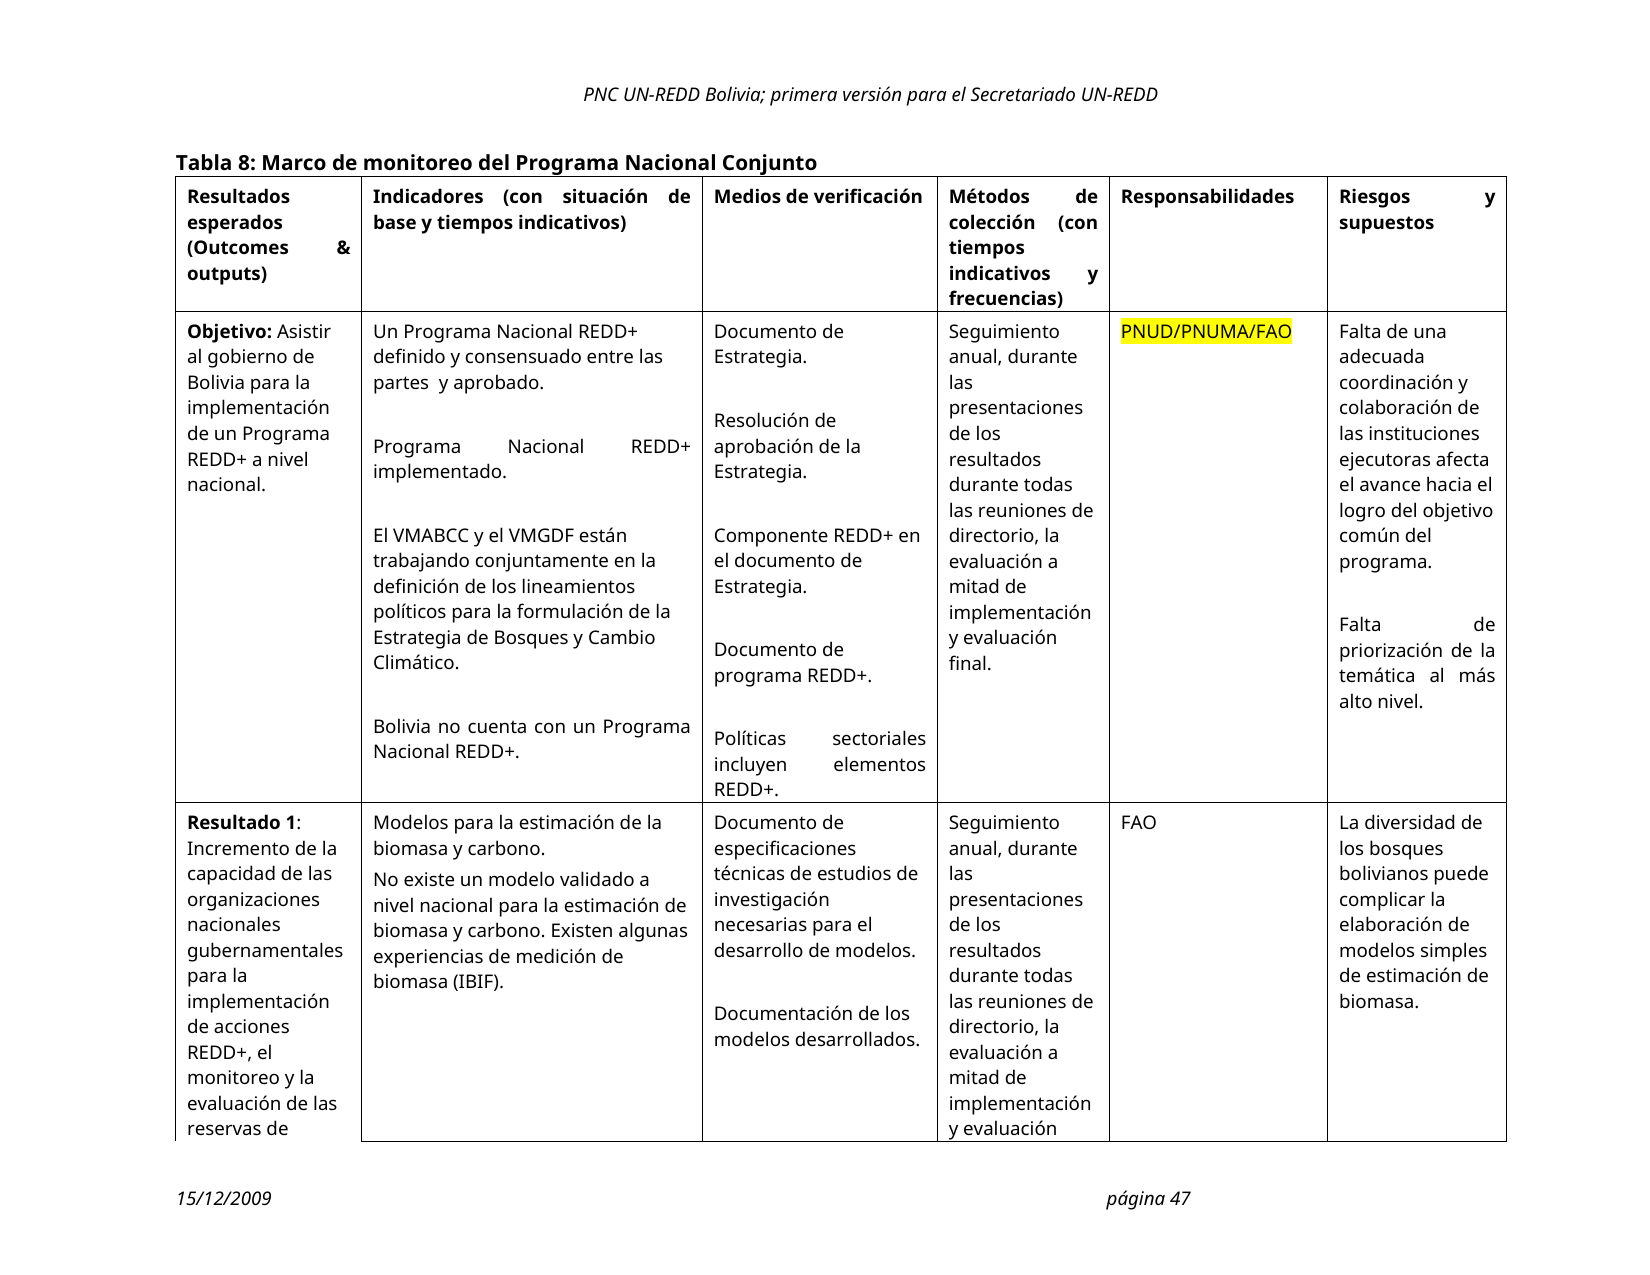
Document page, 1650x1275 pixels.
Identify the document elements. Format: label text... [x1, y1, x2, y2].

table_cell Un Programa Nacional REDD+ definido y consensuado entre las partes y aprobado. Programa Nacional REDD+ implementado. El VMABCC y el VMGDF están trabajando conjuntamente en la definición de los lineamientos políticos para la formulación de la Estrategia de Bosques y Cambio Climático. Bolivia no cuenta con un Programa Nacional REDD+. [362, 312, 702, 802]
table_cell Falta de una adecuada coordinación y colaboración de las instituciones ejecutoras afecta el avance hacia el logro del objetivo común del programa. Falta de priorización de la temática al más alto nivel. [1328, 312, 1506, 802]
table_cell Documento de Estrategia. Resolución de aprobación de la Estrategia. Componente REDD+ en el documento de Estrategia. Documento de programa REDD+. Políticas sectoriales incluyen elementos REDD+. [703, 312, 937, 802]
table_header Medios de verificación [703, 177, 937, 311]
table_header Métodos de colección (con tiempos indicativos y frecuencias) [938, 177, 1109, 311]
table_header Responsabilidades [1110, 177, 1327, 311]
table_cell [703, 803, 937, 1141]
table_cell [362, 803, 702, 1141]
table_cell Objetivo: Asistir al gobierno de Bolivia para la implementación de un Programa REDD+ a nivel nacional. [176, 312, 361, 802]
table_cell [176, 803, 361, 1141]
table_header Riesgos y supuestos [1328, 177, 1506, 311]
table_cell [1328, 803, 1506, 1141]
table_header Indicadores (con situación de base y tiempos indicativos) [362, 177, 702, 311]
table_header Resultados esperados (Outcomes & outputs) [176, 177, 361, 311]
table_cell FAO [1110, 803, 1327, 1141]
table_cell PNUD/PNUMA/FAO [1110, 312, 1327, 802]
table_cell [938, 803, 1109, 1141]
